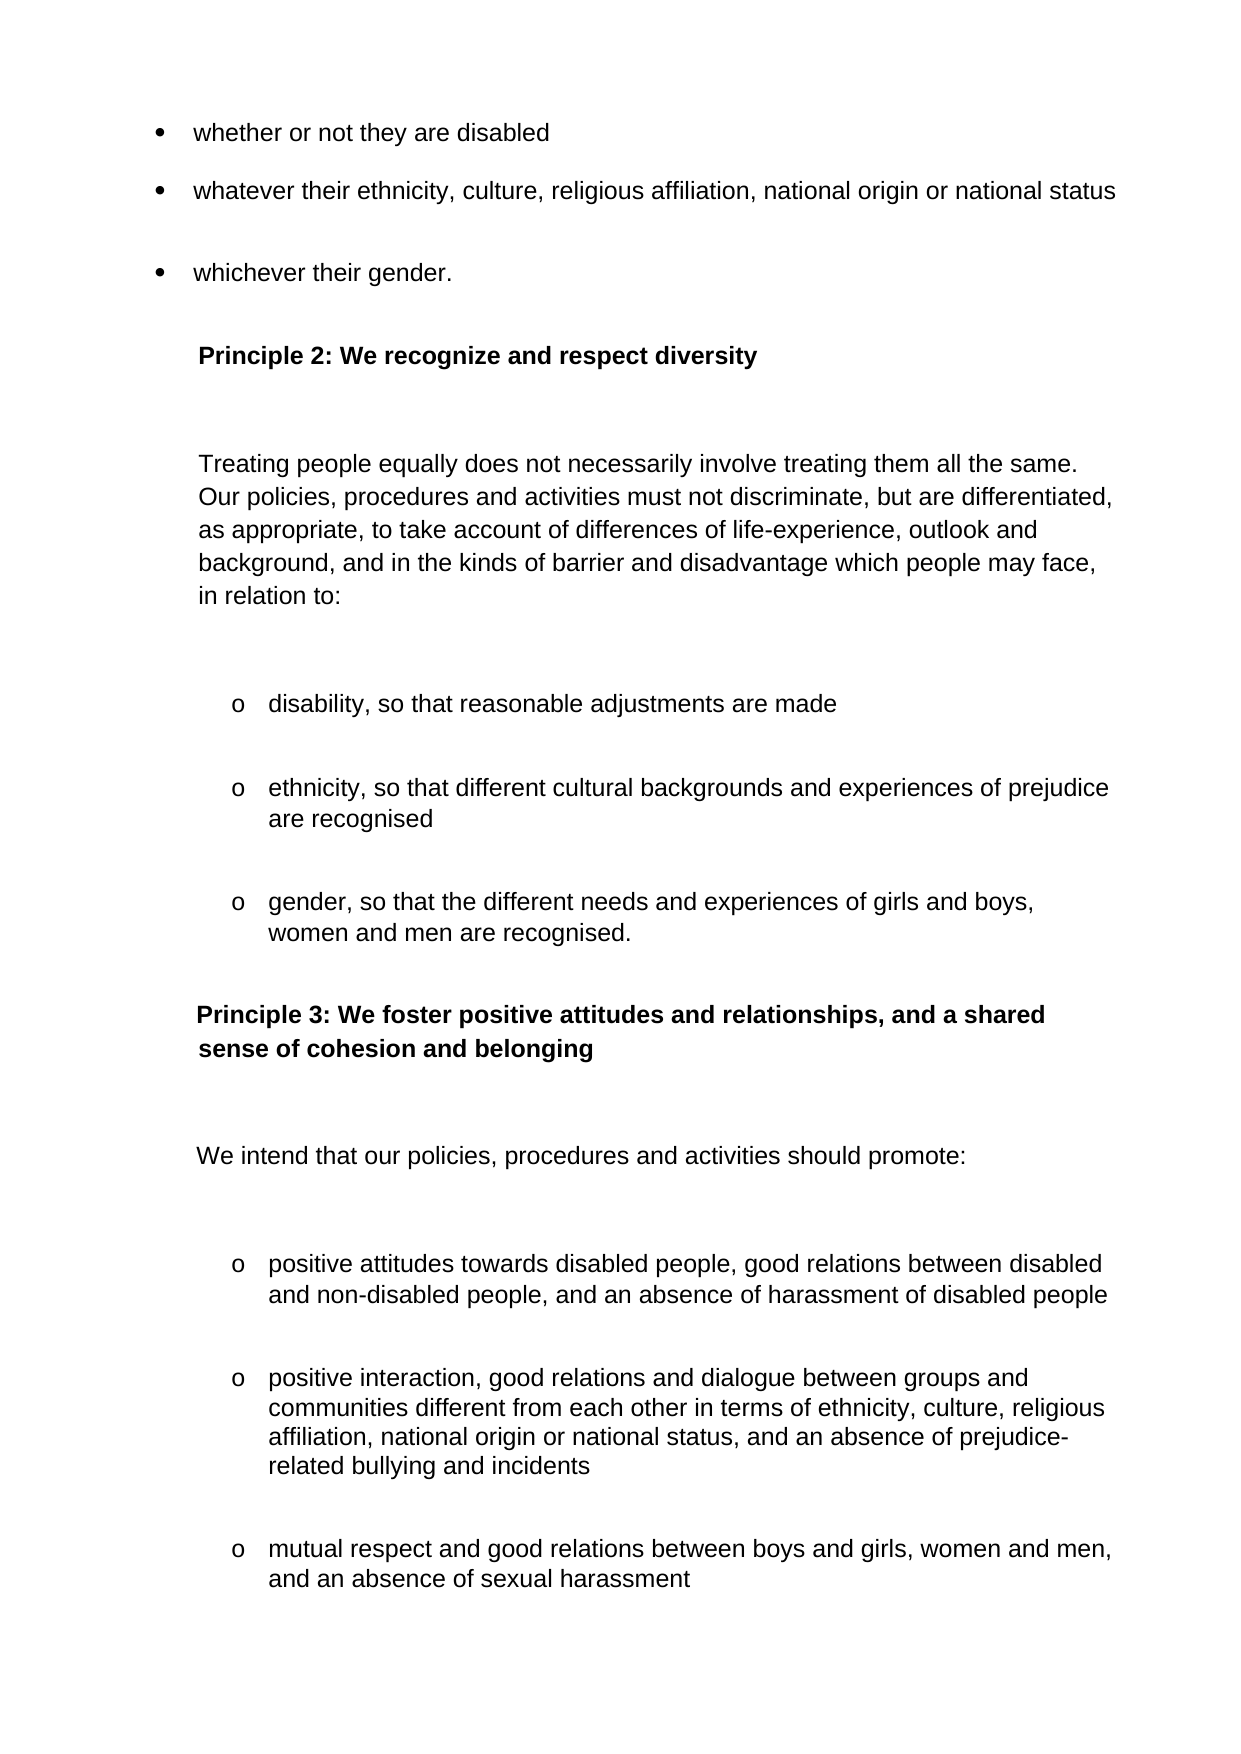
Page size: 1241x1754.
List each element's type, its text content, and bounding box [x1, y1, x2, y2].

list mutual respect and good relations between boys and girls, women and men, and an absence of sexual harassment [231, 1533, 1122, 1593]
text Principle 3: We foster positive attitudes and relationships, and a shared sense of cohesion and belonging [196, 1001, 1122, 1062]
text We intend that our policies, procedures and activities should promote: [196, 1141, 1122, 1170]
list whichever their gender. [156, 258, 1122, 287]
text Treating people equally does not necessarily involve treating them all the same. Our policies, procedures and activities must not discriminate, but are differentiated, as appropriate, to take account of differences of life-experience, outlook and background, and in the kinds of barrier and disadvantage which people may face, in relation to: [198, 449, 1122, 610]
list positive interaction, good relations and dialogue between groups and communities different from each other in terms of ethnicity, culture, religious affiliation, national origin or national status, and an absence of prejudice-related bullying and incidents [231, 1362, 1122, 1480]
list gender, so that the different needs and experiences of girls and boys, women and men are recognised. [231, 887, 1122, 947]
list positive attitudes towards disabled people, good relations between disabled and non-disabled people, and an absence of harassment of disabled people [231, 1249, 1122, 1309]
list ethnicity, so that different cultural backgrounds and experiences of prejudice are recognised [231, 773, 1122, 833]
list whatever their ethnicity, culture, religious affiliation, national origin or national status [156, 176, 1122, 204]
text Principle 2: We recognize and respect diversity [198, 341, 1122, 370]
list whether or not they are disabled [156, 118, 1122, 147]
list disability, so that reasonable adjustments are made [231, 689, 1122, 719]
